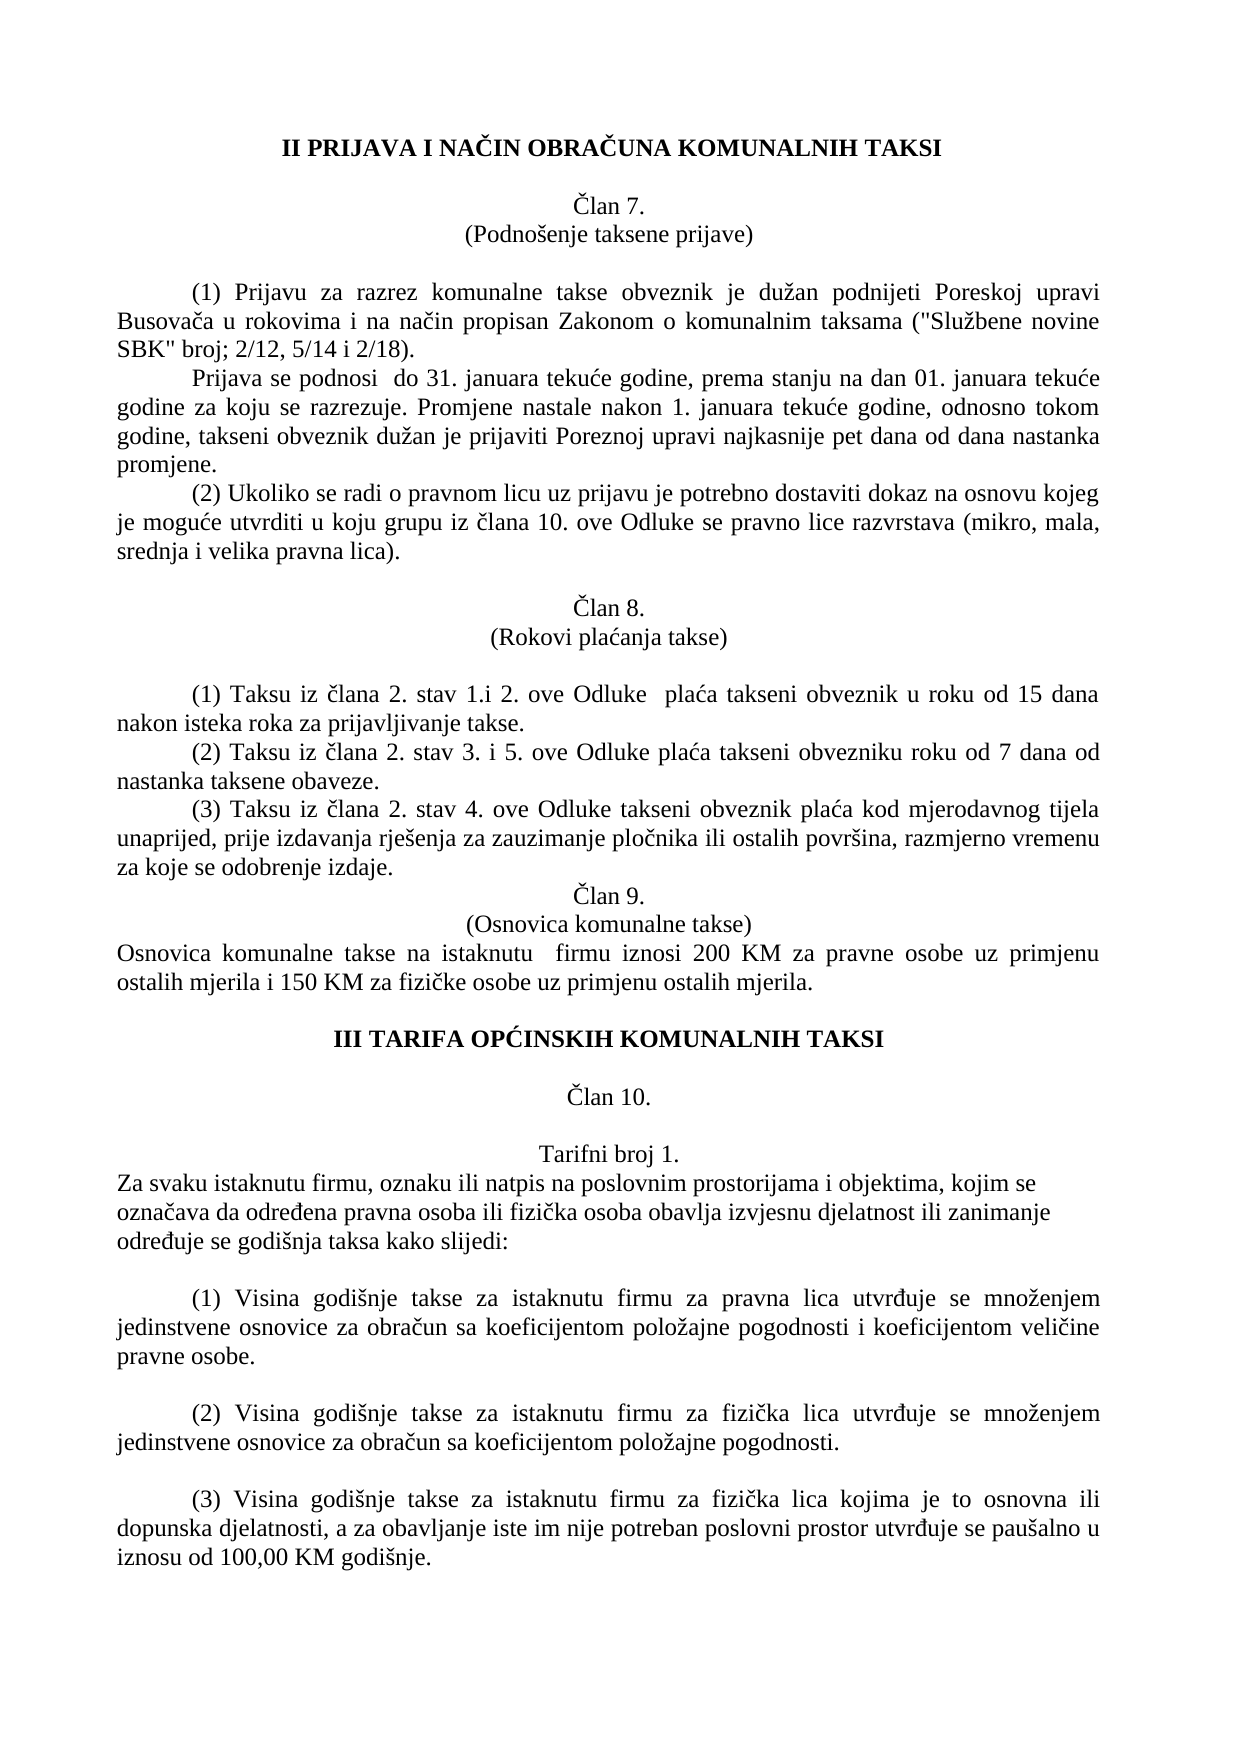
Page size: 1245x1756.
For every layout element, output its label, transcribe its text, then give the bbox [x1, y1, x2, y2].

text (1) Prijavu za razrez komunalne takse obveznik je dužan podnijeti Poreskoj upravi Busovača u rokovima i na način propisan Zakonom o komunalnim taksama ("Službene novine SBK" broj; 2/12, 5/14 i 2/18). [117, 277, 1101, 363]
text (2) Taksu iz člana 2. stav 3. i 5. ove Odluke plaća takseni obvezniku roku od 7 dana od nastanka taksene obaveze. [117, 737, 1101, 794]
text II PRIJAVA I NAČIN OBRAČUNA KOMUNALNIH TAKSI [117, 133, 1101, 162]
text (2) Ukoliko se radi o pravnom licu uz prijavu je potrebno dostaviti dokaz na osnovu kojeg je moguće utvrditi u koju grupu iz člana 10. ove Odluke se pravno lice razvrstava (mikro, mala, srednja i velika pravna lica). [117, 478, 1101, 564]
text Član 9. [117, 881, 1101, 909]
text Osnovica komunalne takse na istaknutu firmu iznosi 200 KM za pravne osobe uz primjenu ostalih mjerila i 150 KM za fizičke osobe uz primjenu ostalih mjerila. [117, 938, 1101, 996]
text (Osnovica komunalne takse) [117, 909, 1101, 938]
text Prijava se podnosi do 31. januara tekuće godine, prema stanju na dan 01. januara tekuće godine za koju se razrezuje. Promjene nastale nakon 1. januara tekuće godine, odnosno tokom godine, takseni obveznik dužan je prijaviti Poreznoj upravi najkasnije pet dana od dana nastanka promjene. [117, 363, 1101, 478]
text Član 7. [117, 191, 1101, 219]
text (1) Visina godišnje takse za istaknutu firmu za pravna lica utvrđuje se množenjem jedinstvene osnovice za obračun sa koeficijentom položajne pogodnosti i koeficijentom veličine pravne osobe. [117, 1283, 1101, 1369]
text (Rokovi plaćanja takse) [117, 622, 1101, 651]
text (3) Taksu iz člana 2. stav 4. ove Odluke takseni obveznik plaća kod mjerodavnog tijela unaprijed, prije izdavanja rješenja za zauzimanje pločnika ili ostalih površina, razmjerno vremenu za koje se odobrenje izdaje. [117, 794, 1101, 881]
text Za svaku istaknutu firmu, oznaku ili natpis na poslovnim prostorijama i objektima, kojim se označava da određena pravna osoba ili fizička osoba obavlja izvjesnu djelatnost ili zanimanje određuje se godišnja taksa kako slijedi: [117, 1168, 1101, 1254]
text Član 8. [117, 593, 1101, 622]
text (Podnošenje taksene prijave) [117, 219, 1101, 248]
text Tarifni broj 1. [117, 1139, 1101, 1168]
text (1) Taksu iz člana 2. stav 1.i 2. ove Odluke plaća takseni obveznik u roku od 15 dana nakon isteka roka za prijavljivanje takse. [117, 679, 1101, 737]
text (3) Visina godišnje takse za istaknutu firmu za fizička lica kojima je to osnovna ili dopunska djelatnosti, a za obavljanje iste im nije potreban poslovni prostor utvrđuje se paušalno u iznosu od 100,00 KM godišnje. [117, 1484, 1101, 1571]
text III TARIFA OPĆINSKIH KOMUNALNIH TAKSI [117, 1024, 1101, 1053]
text (2) Visina godišnje takse za istaknutu firmu za fizička lica utvrđuje se množenjem jedinstvene osnovice za obračun sa koeficijentom položajne pogodnosti. [117, 1398, 1101, 1456]
text Član 10. [117, 1082, 1101, 1111]
